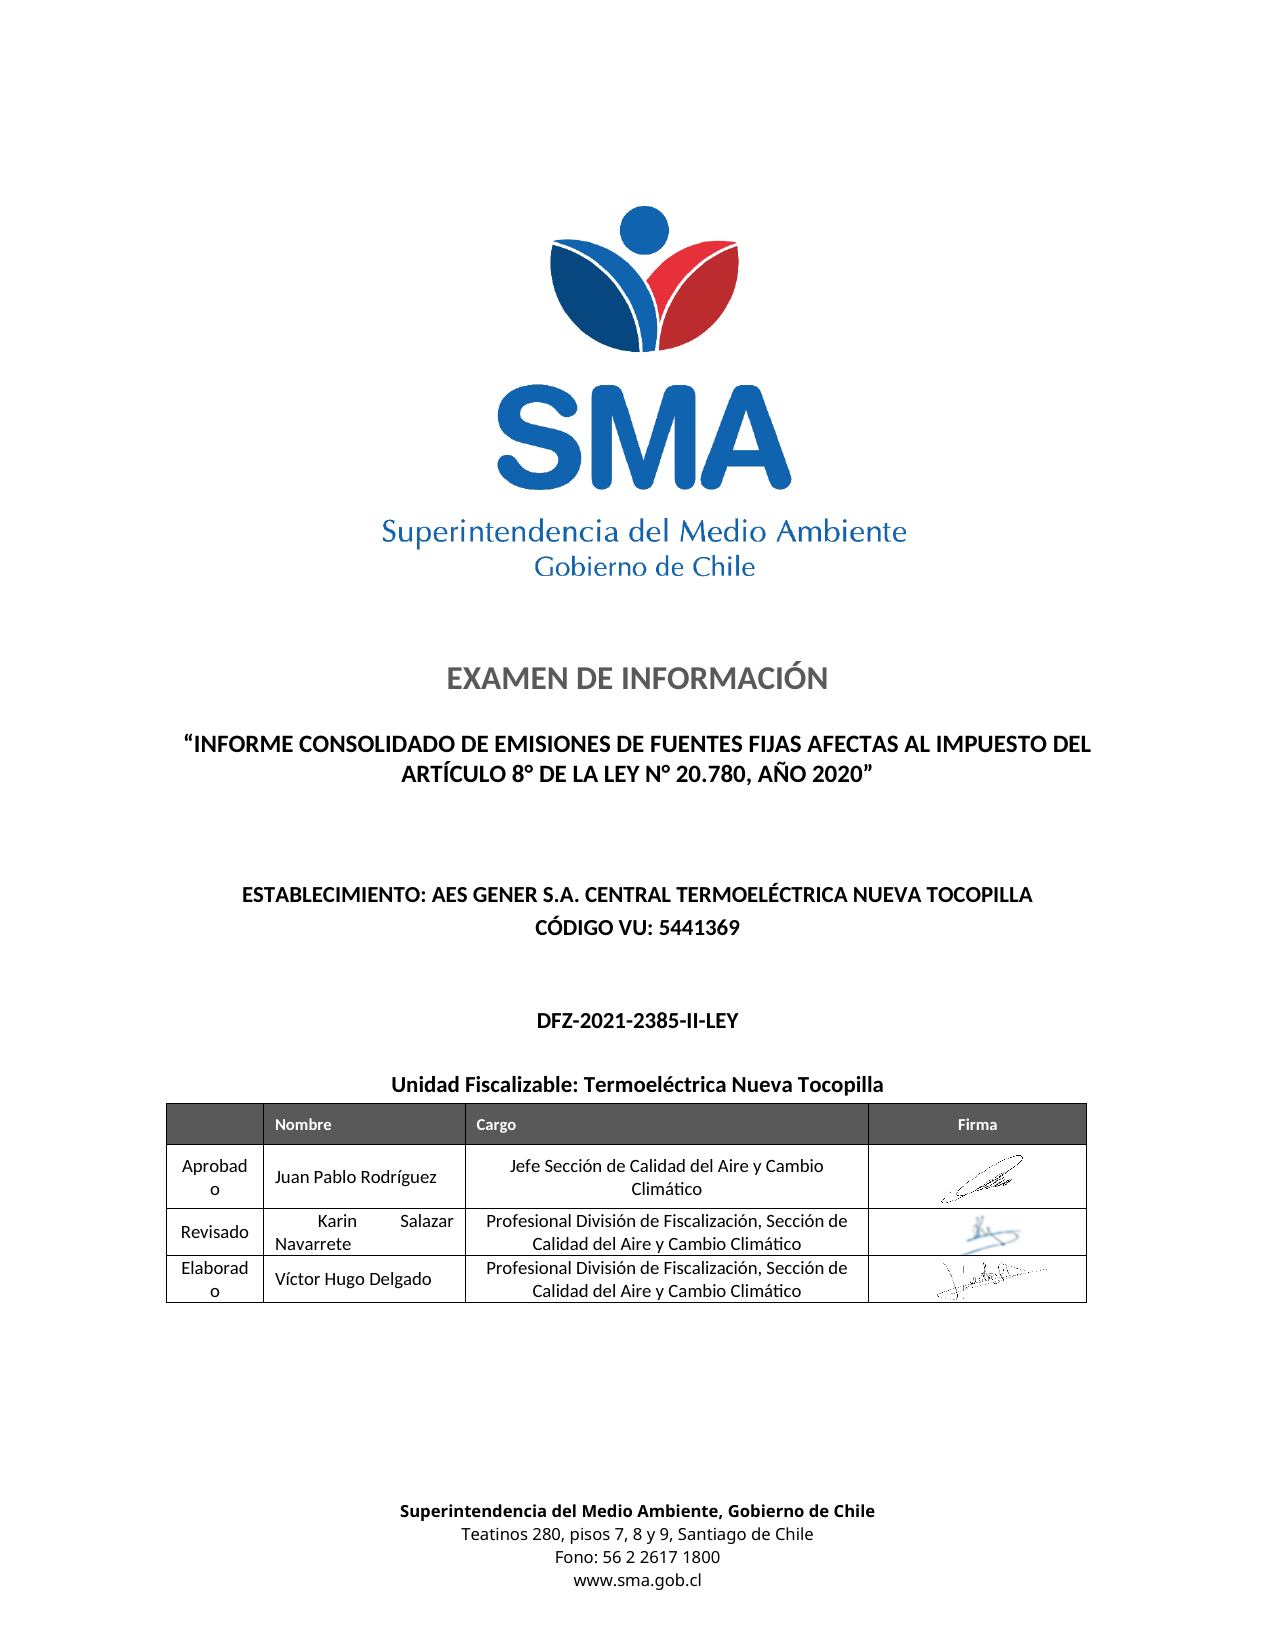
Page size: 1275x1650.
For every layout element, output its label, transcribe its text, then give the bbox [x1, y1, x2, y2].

picture [937, 1145, 1027, 1208]
table_cell [869, 1209, 956, 1255]
table_cell Elaborado [167, 1256, 263, 1302]
text EXAMEN DE INFORMACIÓN [177, 657, 1098, 697]
text DFZ-2021-2385-II-LEY [177, 1006, 1098, 1034]
text Unidad Fiscalizable: Termoeléctrica Nueva Tocopilla [177, 1070, 1098, 1098]
table_cell Aprobado [167, 1145, 263, 1208]
table_cell Profesional División de Fiscalización, Sección de Calidad del Aire y Cambio Climático [466, 1256, 868, 1302]
table_cell Karin Salazar Navarrete [264, 1209, 465, 1255]
table_cell [1058, 1256, 1086, 1302]
table_header Cargo [466, 1104, 868, 1144]
picture [342, 177, 933, 613]
table_cell Profesional División de Fiscalización, Sección de Calidad del Aire y Cambio Climático [466, 1209, 868, 1255]
table_cell [1027, 1145, 1086, 1208]
text CÓDIGO VU: 5441369 [177, 913, 1098, 941]
table_cell Juan Pablo Rodríguez [264, 1145, 465, 1208]
table_cell [1037, 1209, 1086, 1255]
text “INFORME CONSOLIDADO DE EMISIONES DE FUENTES FIJAS AFECTAS AL IMPUESTO DEL ARTÍCULO 8° DE LA LEY N° 20.780, AÑO 2020” [177, 728, 1098, 789]
table_header [167, 1104, 263, 1144]
table_cell [869, 1256, 935, 1302]
table_cell [869, 1145, 937, 1208]
table_cell Víctor Hugo Delgado [264, 1256, 465, 1302]
picture [956, 1209, 1037, 1255]
table_cell Revisado [167, 1209, 263, 1255]
table_header Nombre [264, 1104, 465, 1144]
text ESTABLECIMIENTO: AES GENER S.A. CENTRAL TERMOELÉCTRICA NUEVA TOCOPILLA [177, 881, 1098, 909]
table_cell Jefe Sección de Calidad del Aire y Cambio Climático [466, 1145, 868, 1208]
table_header Firma [869, 1104, 1086, 1144]
picture [935, 1256, 1058, 1302]
